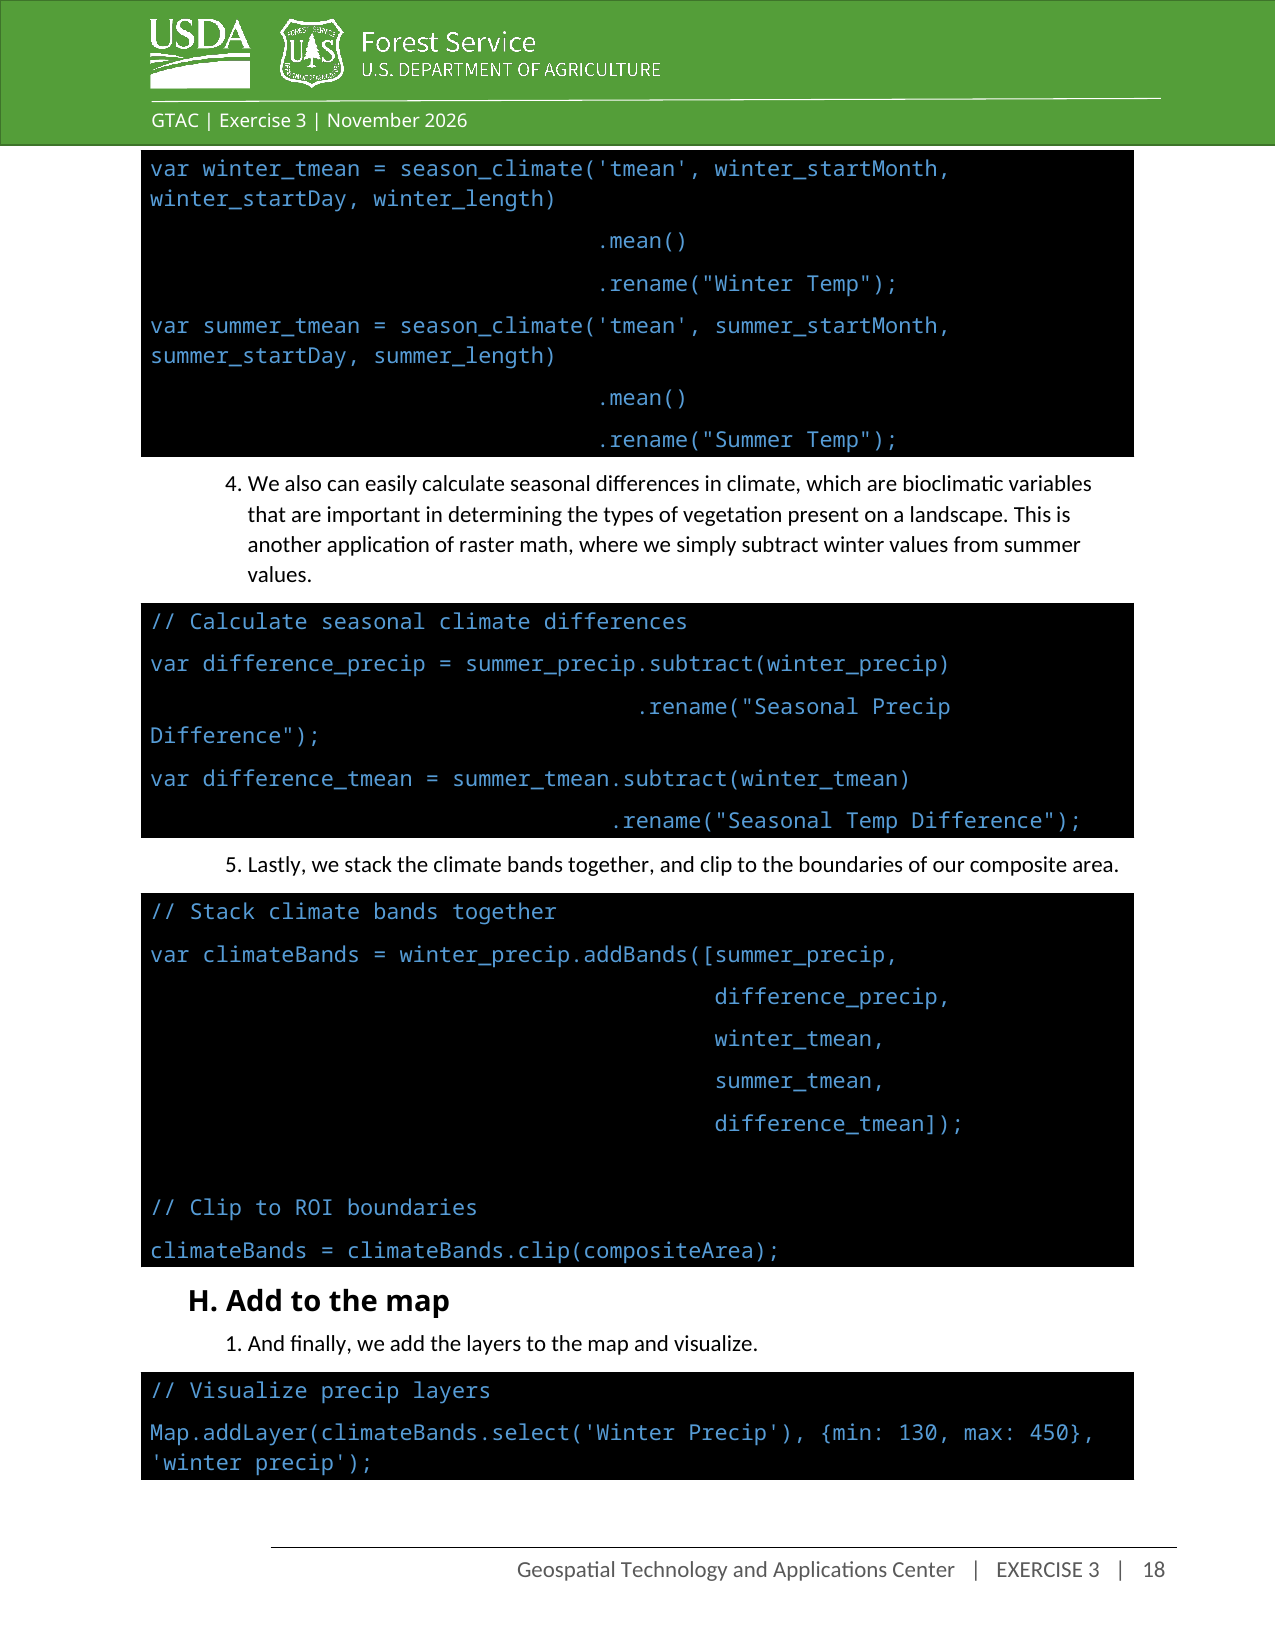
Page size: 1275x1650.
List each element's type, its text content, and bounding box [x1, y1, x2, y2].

text .mean() [142, 222, 1133, 255]
list Lastly, we stack the climate bands together, and clip to the boundaries of our composite area. [225, 850, 1125, 878]
text .rename("Seasonal Temp Difference"); [142, 802, 1133, 837]
text var difference_precip = summer_precip.subtract(winter_precip) [142, 645, 1133, 678]
text .rename("Seasonal Precip Difference"); [142, 687, 1133, 750]
text climateBands = climateBands.clip(compositeArea); [142, 1231, 1133, 1266]
text .rename("Winter Temp"); [142, 264, 1133, 297]
text // Stack climate bands together [142, 894, 1133, 926]
text difference_precip, [142, 978, 1133, 1011]
text var difference_tmean = summer_tmean.subtract(winter_tmean) [142, 759, 1133, 792]
text // Clip to ROI boundaries [142, 1189, 1133, 1222]
text // Calculate seasonal climate differences [142, 604, 1133, 636]
text .mean() [142, 379, 1133, 412]
text var climateBands = winter_precip.addBands([summer_precip, [142, 935, 1133, 968]
text difference_tmean]); [142, 1104, 1133, 1137]
text .rename("Summer Temp"); [142, 421, 1133, 456]
text var summer_tmean = season_climate('tmean', summer_startMonth, summer_startDay, summer_length) [142, 307, 1133, 369]
list We also can easily calculate seasonal differences in climate, which are bioclimatic variables that are important in determining the types of vegetation present on a landscape. This is another application of raster math, where we simply subtract winter values from summer values. [225, 469, 1125, 588]
list Add to the map [187, 1280, 1125, 1320]
list And finally, we add the layers to the map and visualize. [225, 1329, 1125, 1357]
text Map.addLayer(climateBands.select('Winter Precip'), {min: 130, max: 450}, 'winter precip'); [142, 1414, 1133, 1479]
text winter_tmean, [142, 1020, 1133, 1053]
text summer_tmean, [142, 1062, 1133, 1095]
picture [125, 0, 682, 114]
text // Visualize precip layers [142, 1373, 1133, 1405]
text var winter_tmean = season_climate('tmean', winter_startMonth, winter_startDay, winter_length) [142, 151, 1133, 213]
